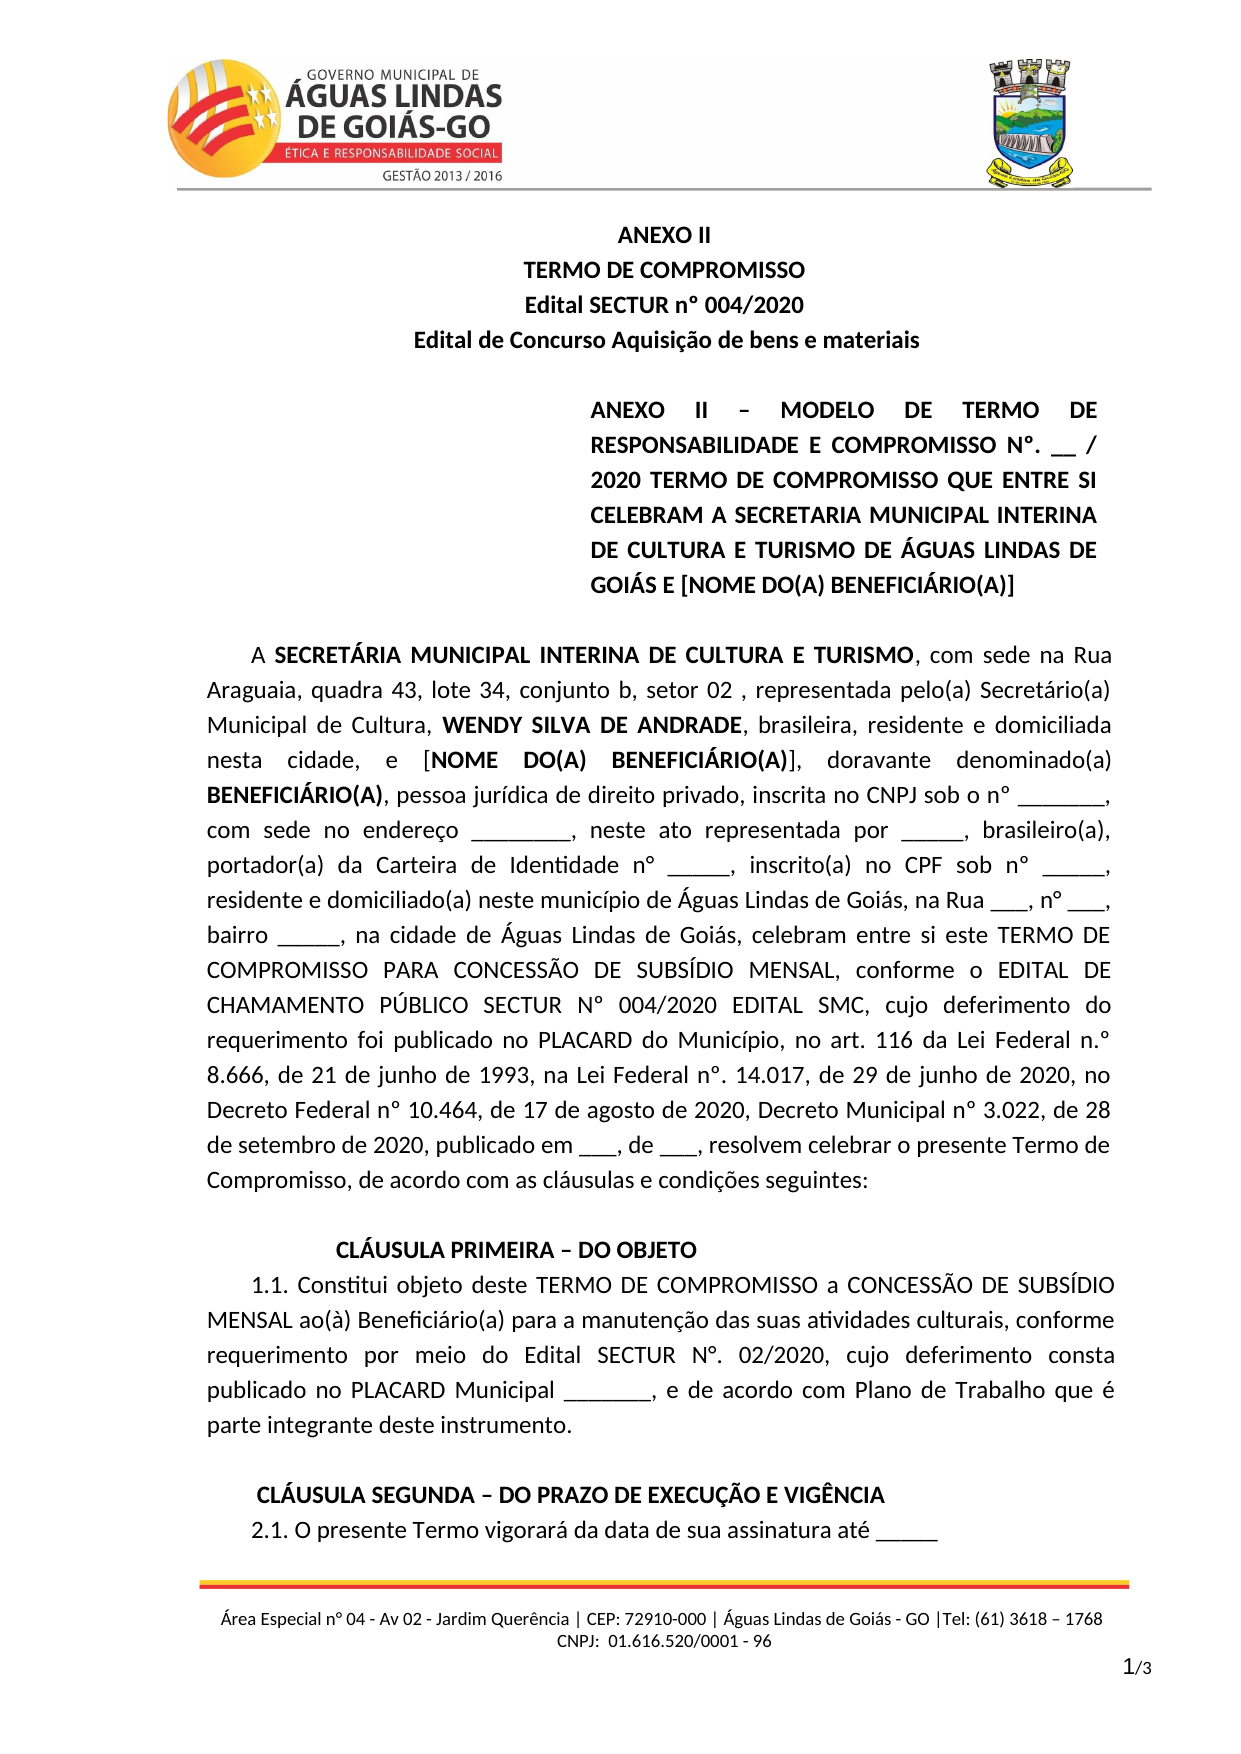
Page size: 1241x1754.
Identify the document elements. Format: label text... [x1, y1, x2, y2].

text CLÁUSULA PRIMEIRA – DO OBJETO [177, 1234, 1152, 1264]
text 2.1. O presente Termo vigorará da data de sua assinatura até _____ [207, 1514, 1152, 1544]
text CLÁUSULA SEGUNDA – DO PRAZO DE EXECUÇÃO E VIGÊNCIA [251, 1479, 1152, 1509]
text Edital de Concurso Aquisição de bens e materiais [182, 324, 1152, 354]
text TERMO DE COMPROMISSO [177, 254, 1152, 284]
text ANEXO II – MODELO DE TERMO DE RESPONSABILIDADE E COMPROMISSO Nº. __ / 2020 TERMO DE COMPROMISSO QUE ENTRE SI CELEBRAM A SECRETARIA MUNICIPAL INTERINA DE CULTURA E TURISMO DE ÁGUAS LINDAS DE GOIÁS E [NOME DO(A) BENEFICIÁRIO(A)] [590, 394, 1098, 599]
text A SECRETÁRIA MUNICIPAL INTERINA DE CULTURA E TURISMO, com sede na Rua Araguaia, quadra 43, lote 34, conjunto b, setor 02 , representada pelo(a) Secretário(a) Municipal de Cultura, WENDY SILVA DE ANDRADE, brasileira, residente e domiciliada nesta cidade, e [NOME DO(A) BENEFICIÁRIO(A)], doravante denominado(a) BENEFICIÁRIO(A), pessoa jurídica de direito privado, inscrita no CNPJ sob o nº _______, com sede no endereço ________, neste ato representada por _____, brasileiro(a), portador(a) da Carteira de Identidade n° _____, inscrito(a) no CPF sob nº _____, residente e domiciliado(a) neste município de Águas Lindas de Goiás, na Rua ___, n° ___, bairro _____, na cidade de Águas Lindas de Goiás, celebram entre si este TERMO DE COMPROMISSO PARA CONCESSÃO DE SUBSÍDIO MENSAL, conforme o EDITAL DE CHAMAMENTO PÚBLICO SECTUR Nº 004/2020 EDITAL SMC, cujo deferimento do requerimento foi publicado no PLACARD do Município, no art. 116 da Lei Federal n.º 8.666, de 21 de junho de 1993, na Lei Federal nº. 14.017, de 29 de junho de 2020, no Decreto Federal nº 10.464, de 17 de agosto de 2020, Decreto Municipal nº 3.022, de 28 de setembro de 2020, publicado em ___, de ___, resolvem celebrar o presente Termo de Compromisso, de acordo com as cláusulas e condições seguintes: [207, 639, 1112, 1194]
text 1.1. Constitui objeto deste TERMO DE COMPROMISSO a CONCESSÃO DE SUBSÍDIO MENSAL ao(à) Beneficiário(a) para a manutenção das suas atividades culturais, conforme requerimento por meio do Edital SECTUR N°. 02/2020, cujo deferimento consta publicado no PLACARD Municipal _______, e de acordo com Plano de Trabalho que é parte integrante deste instrumento. [207, 1269, 1116, 1439]
text ANEXO II [177, 219, 1152, 249]
picture [167, 59, 1073, 188]
text Edital SECTUR nº 004/2020 [177, 289, 1152, 319]
picture [199, 1580, 1130, 1589]
